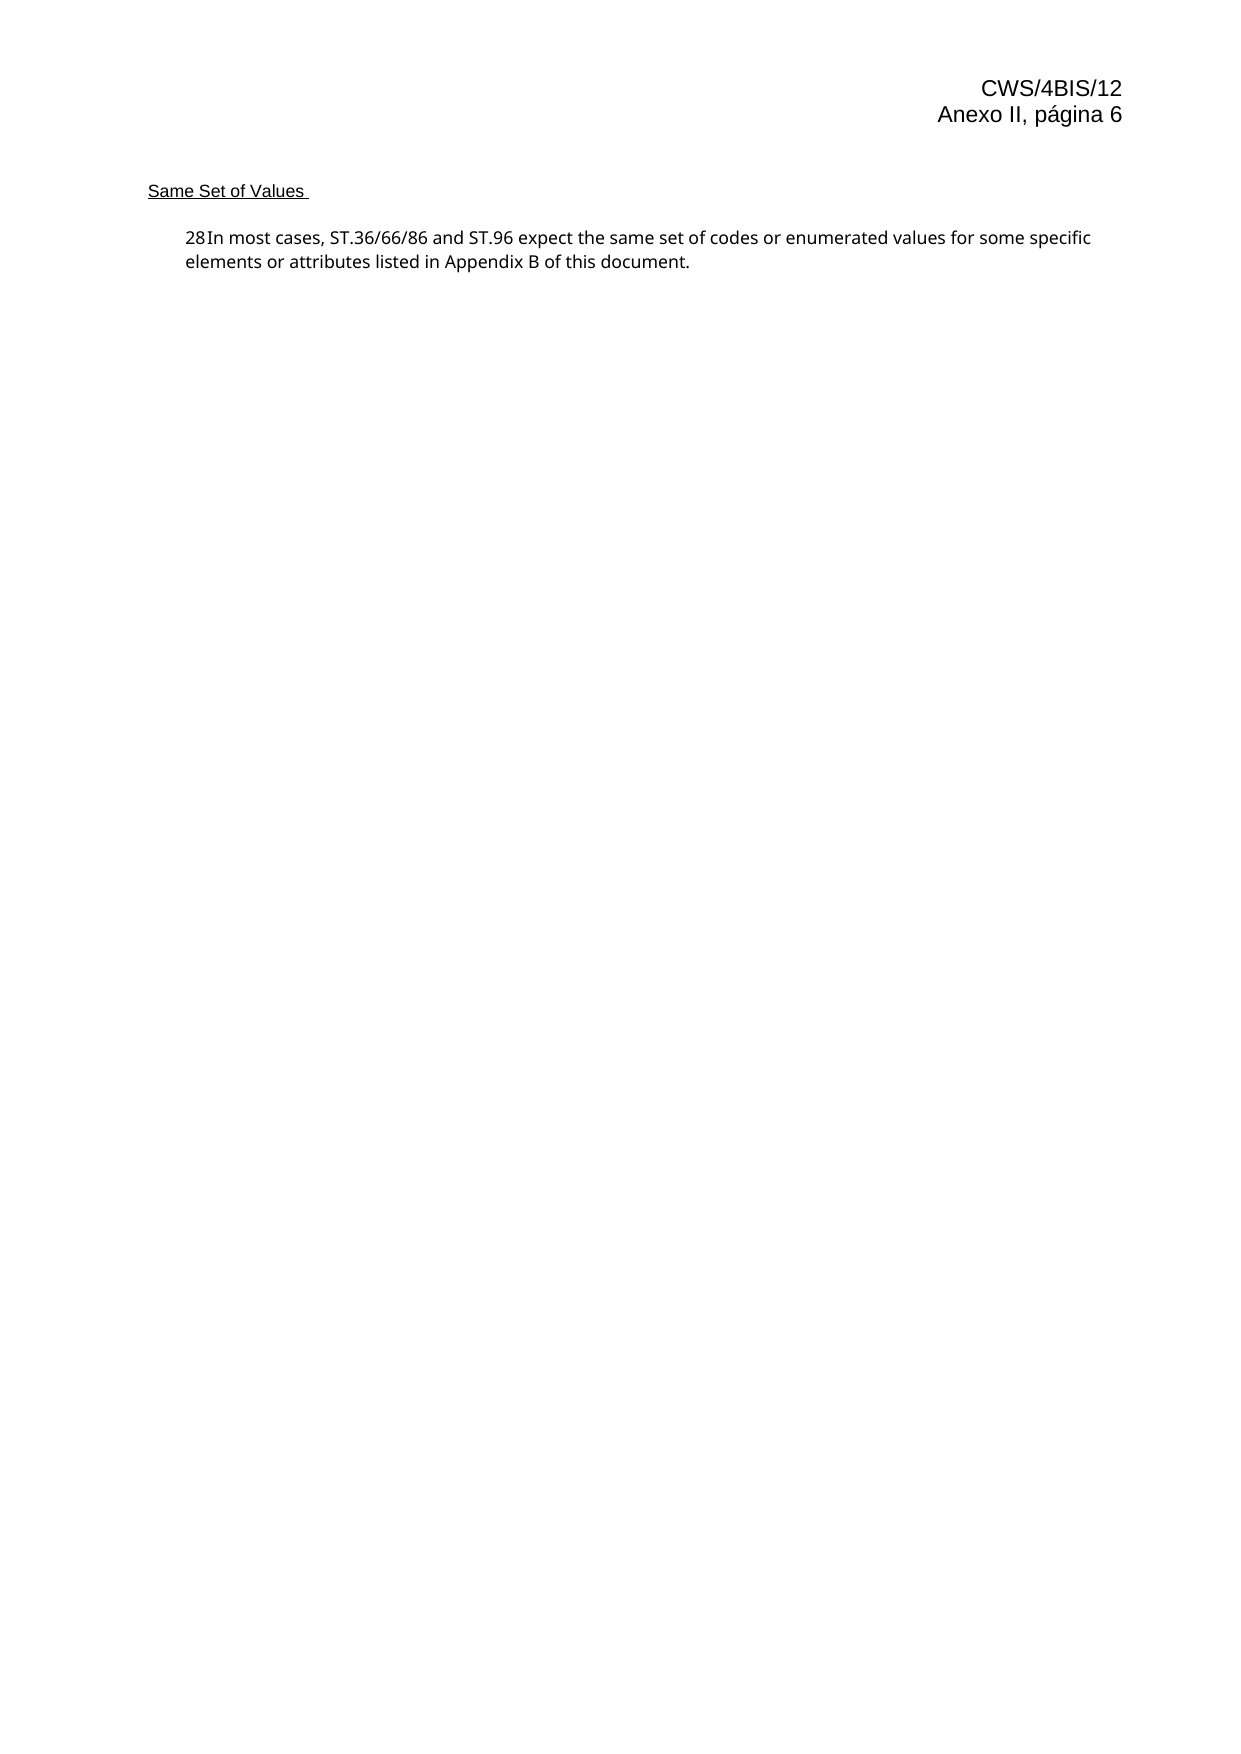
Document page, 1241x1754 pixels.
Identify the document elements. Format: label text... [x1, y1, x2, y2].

text In most cases, ST.36/66/86 and ST.96 expect the same set of codes or enumerated values for some specific elements or attributes listed in Appendix B of this document. [185, 226, 1122, 274]
subtitle Same Set of Values [148, 180, 1122, 201]
